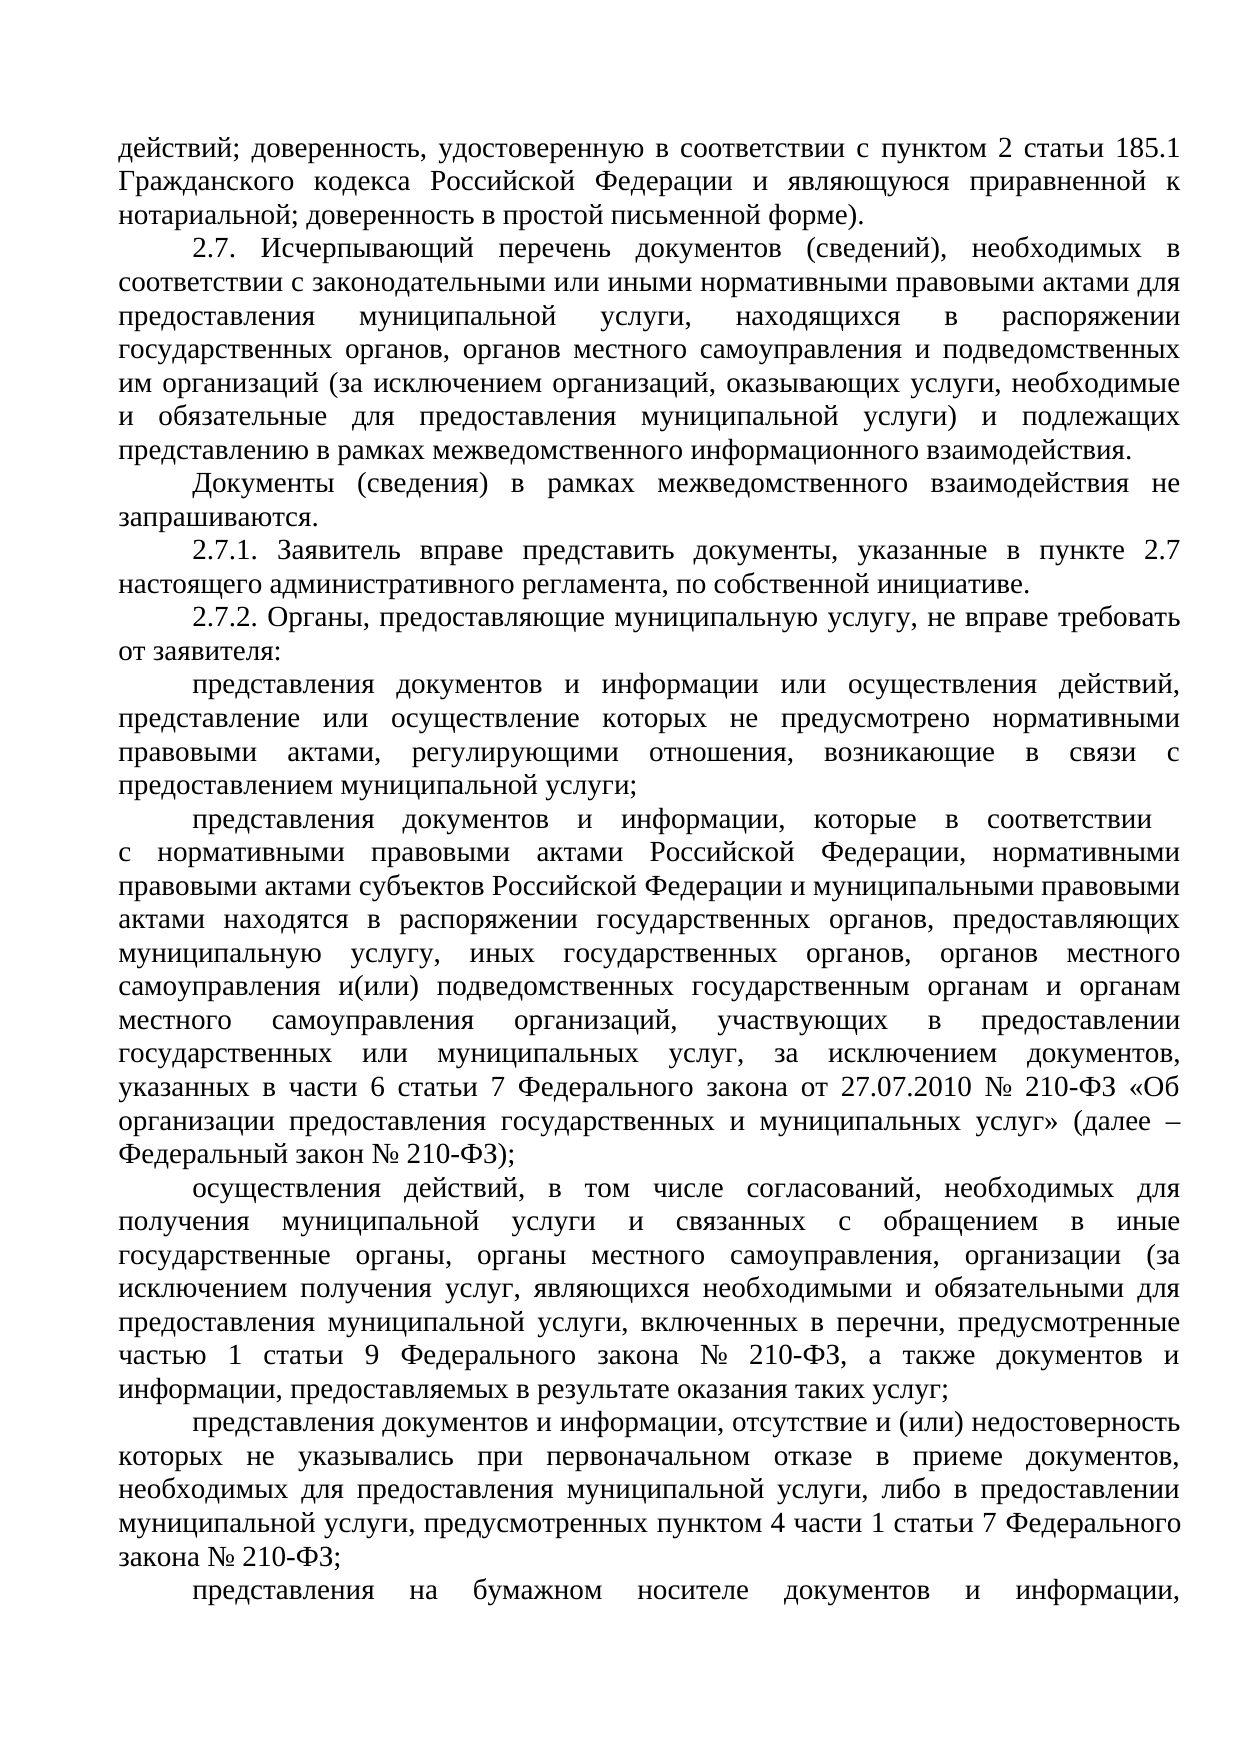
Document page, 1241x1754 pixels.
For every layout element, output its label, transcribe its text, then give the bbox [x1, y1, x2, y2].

text Документы (сведения) в рамках межведомственного взаимодействия не запрашиваются. [118, 465, 1181, 532]
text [118, 1572, 1181, 1606]
text 2.7. Исчерпывающий перечень документов (сведений), необходимых в соответствии с законодательными или иными нормативными правовыми актами для предоставления муниципальной услуги, находящихся в распоряжении государственных органов, органов местного самоуправления и подведомственных им организаций (за исключением организаций, оказывающих услуги, необходимые и обязательные для предоставления муниципальной услуги) и подлежащих представлению в рамках межведомственного информационного взаимодействия. [118, 231, 1181, 465]
text 2.7.2. Органы, предоставляющие муниципальную услугу, не вправе требовать от заявителя: [118, 599, 1181, 667]
text 2.7.1. Заявитель вправе представить документы, указанные в пункте 2.7 настоящего административного регламента, по собственной инициативе. [118, 532, 1181, 599]
text осуществления действий, в том числе согласований, необходимых для получения муниципальной услуги и связанных с обращением в иные государственные органы, органы местного самоуправления, организации (за исключением получения услуг, являющихся необходимыми и обязательными для предоставления муниципальной услуги, включенных в перечни, предусмотренные частью 1 статьи 9 Федерального закона № 210-ФЗ, а также документов и информации, предоставляемых в результате оказания таких услуг; [118, 1170, 1181, 1404]
text представления документов и информации, которые в соответствии с нормативными правовыми актами Российской Федерации, нормативными правовыми актами субъектов Российской Федерации и муниципальными правовыми актами находятся в распоряжении государственных органов, предоставляющих муниципальную услугу, иных государственных органов, органов местного самоуправления и(или) подведомственных государственным органам и органам местного самоуправления организаций, участвующих в предоставлении государственных или муниципальных услуг, за исключением документов, указанных в части 6 статьи 7 Федерального закона от 27.07.2010 № 210-ФЗ «Об организации предоставления государственных и муниципальных услуг» (далее – Федеральный закон № 210-ФЗ); [118, 801, 1181, 1170]
text представления документов и информации, отсутствие и (или) недостоверность которых не указывались при первоначальном отказе в приеме документов, необходимых для предоставления муниципальной услуги, либо в предоставлении муниципальной услуги, предусмотренных пунктом 4 части 1 статьи 7 Федерального закона № 210-ФЗ; [118, 1404, 1181, 1572]
text представления документов и информации или осуществления действий, представление или осуществление которых не предусмотрено нормативными правовыми актами, регулирующими отношения, возникающие в связи с предоставлением муниципальной услуги; [118, 667, 1181, 801]
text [118, 130, 1181, 231]
